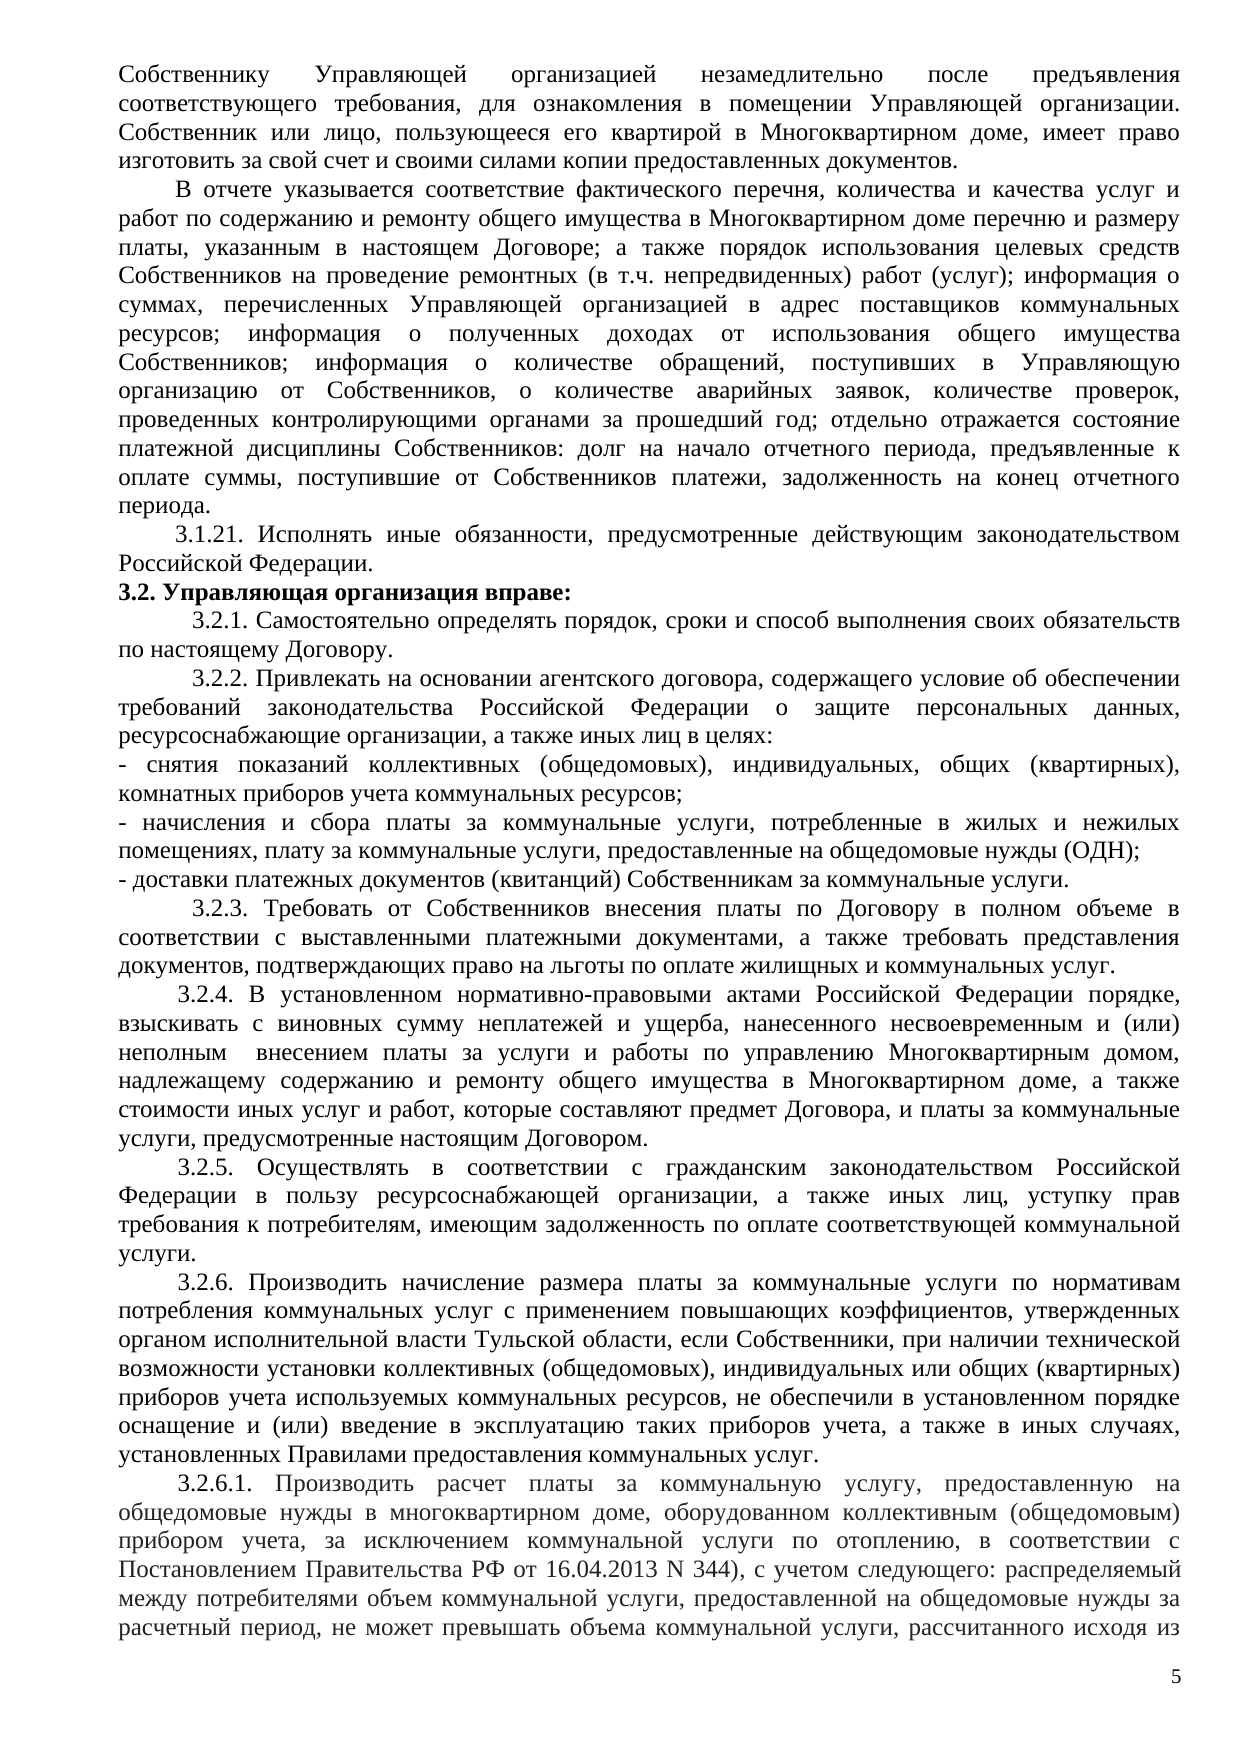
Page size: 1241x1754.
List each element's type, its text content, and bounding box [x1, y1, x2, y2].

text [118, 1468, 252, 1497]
text 3.2.6. Производить начисление размера платы за коммунальные услуги по нормативам потребления коммунальных услуг с применением повышающих коэффициентов, утвержденных органом исполнительной власти Тульской области, если Собственники, при наличии технической возможности установки коллективных (общедомовых), индивидуальных или общих (квартирных) приборов учета используемых коммунальных ресурсов, не обеспечили в установленном порядке оснащение и (или) введение в эксплуатацию таких приборов учета, а также в иных случаях, установленных Правилами предоставления коммунальных услуг. [118, 1267, 1181, 1468]
text 3.2.3. Требовать от Собственников внесения платы по Договору в полном объеме в соответствии с выставленными платежными документами, а также требовать представления документов, подтверждающих право на льготы по оплате жилищных и коммунальных услуг. [118, 893, 1181, 979]
text 3.2. Управляющая организация вправе: [118, 577, 1181, 605]
text 3.2.5. Осуществлять в соответствии с гражданским законодательством Российской Федерации в пользу ресурсоснабжающей организации, а также иных лиц, уступку прав требования к потребителям, имеющим задолженность по оплате соответствующей коммунальной услуги. [118, 1152, 1181, 1267]
text - снятия показаний коллективных (общедомовых), индивидуальных, общих (квартирных), комнатных приборов учета коммунальных ресурсов; [118, 749, 1181, 807]
text 3.2.2. Привлекать на основании агентского договора, содержащего условие об обеспечении требований законодательства Российской Федерации о защите персональных данных, ресурсоснабжающие организации, а также иных лиц в целях: [118, 663, 1181, 749]
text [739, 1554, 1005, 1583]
text В отчете указывается соответствие фактического перечня, количества и качества услуг и работ по содержанию и ремонту общего имущества в Многоквартирном доме перечню и размеру платы, указанным в настоящем Договоре; а также порядок использования целевых средств Собственников на проведение ремонтных (в т.ч. непредвиденных) работ (услуг); информация о суммах, перечисленных Управляющей организацией в адрес поставщиков коммунальных ресурсов; информация о полученных доходах от использования общего имущества Собственников; информация о количестве обращений, поступивших в Управляющую организацию от Собственников, о количестве аварийных заявок, количестве проверок, проведенных контролирующими органами за прошедший год; отдельно отражается состояние платежной дисциплины Собственников: долг на начало отчетного периода, предъявленные к оплате суммы, поступившие от Собственников платежи, задолженность на конец отчетного периода. [118, 174, 1181, 519]
text - начисления и сбора платы за коммунальные услуги, потребленные в жилых и нежилых помещениях, плату за коммунальные услуги, предоставленные на общедомовые нужды (ОДН); [118, 807, 1181, 864]
text 3.2.4. В установленном нормативно-правовыми актами Российской Федерации порядке, взыскивать с виновных сумму неплатежей и ущерба, нанесенного несвоевременным и (или) неполным внесением платы за услуги и работы по управлению Многоквартирным домом, надлежащему содержанию и ремонту общего имущества в Многоквартирном доме, а также стоимости иных услуг и работ, которые составляют предмет Договора, и платы за коммунальные услуги, предусмотренные настоящим Договором. [118, 979, 1181, 1152]
text 3.2.1. Самостоятельно определять порядок, сроки и способ выполнения своих обязательств по настоящему Договору. [118, 605, 1181, 663]
text 3.1.21. Исполнять иные обязанности, предусмотренные действующим законодательством Российской Федерации. [118, 519, 1181, 577]
text - доставки платежных документов (квитанций) Собственникам за коммунальные услуги. [118, 864, 1181, 893]
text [118, 59, 1181, 174]
